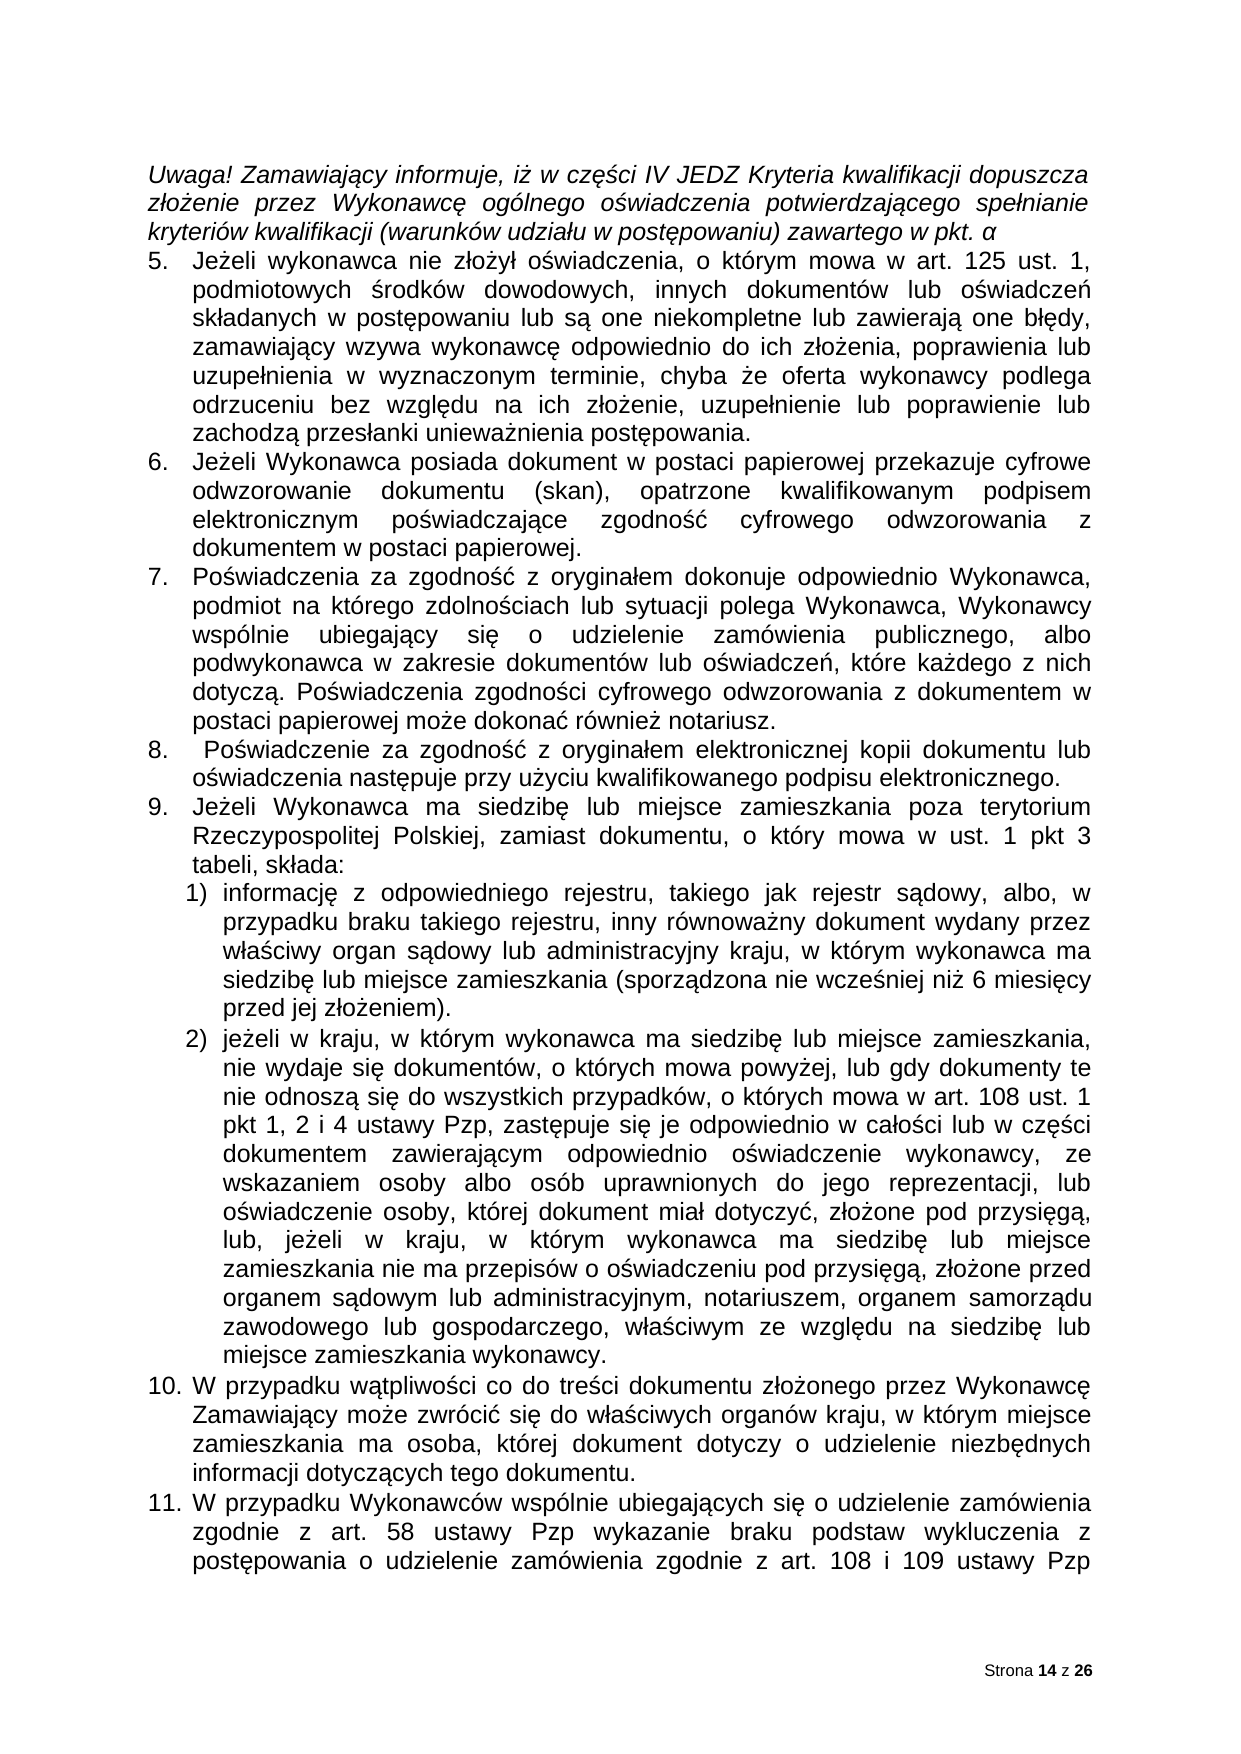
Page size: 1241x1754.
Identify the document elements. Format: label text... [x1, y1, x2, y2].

list informację z odpowiedniego rejestru, takiego jak rejestr sądowy, albo, w przypadku braku takiego rejestru, inny równoważny dokument wydany przez właściwy organ sądowy lub administracyjny kraju, w którym wykonawca ma siedzibę lub miejsce zamieszkania (sporządzona nie wcześniej niż 6 miesięcy przed jej złożeniem). [185, 878, 1092, 1022]
list Jeżeli Wykonawca posiada dokument w postaci papierowej przekazuje cyfrowe odwzorowanie dokumentu (skan), opatrzone kwalifikowanym podpisem elektronicznym poświadczające zgodność cyfrowego odwzorowania z dokumentem w postaci papierowej. [148, 447, 1092, 562]
text Uwaga! Zamawiający informuje, iż w części IV JEDZ Kryteria kwalifikacji dopuszcza złożenie przez Wykonawcę ogólnego oświadczenia potwierdzającego spełnianie kryteriów kwalifikacji (warunków udziału w postępowaniu) zawartego w pkt. α [148, 159, 1092, 246]
list Jeżeli wykonawca nie złożył oświadczenia, o którym mowa w art. 125 ust. 1, podmiotowych środków dowodowych, innych dokumentów lub oświadczeń składanych w postępowaniu lub są one niekompletne lub zawierają one błędy, zamawiający wzywa wykonawcę odpowiednio do ich złożenia, poprawienia lub uzupełnienia w wyznaczonym terminie, chyba że oferta wykonawcy podlega odrzuceniu bez względu na ich złożenie, uzupełnienie lub poprawienie lub zachodzą przesłanki unieważnienia postępowania. [148, 246, 1092, 447]
list W przypadku wątpliwości co do treści dokumentu złożonego przez Wykonawcę Zamawiający może zwrócić się do właściwych organów kraju, w którym miejsce zamieszkania ma osoba, której dokument dotyczy o udzielenie niezbędnych informacji dotyczących tego dokumentu. [148, 1371, 1092, 1486]
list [148, 1488, 1092, 1574]
list Poświadczenia za zgodność z oryginałem dokonuje odpowiednio Wykonawca, podmiot na którego zdolnościach lub sytuacji polega Wykonawca, Wykonawcy wspólnie ubiegający się o udzielenie zamówienia publicznego, albo podwykonawca w zakresie dokumentów lub oświadczeń, które każdego z nich dotyczą. Poświadczenia zgodności cyfrowego odwzorowania z dokumentem w postaci papierowej może dokonać również notariusz. [148, 562, 1092, 734]
list Poświadczenie za zgodność z oryginałem elektronicznej kopii dokumentu lub oświadczenia następuje przy użyciu kwalifikowanego podpisu elektronicznego. [148, 734, 1092, 792]
list Jeżeli Wykonawca ma siedzibę lub miejsce zamieszkania poza terytorium Rzeczypospolitej Polskiej, zamiast dokumentu, o który mowa w ust. 1 pkt 3 tabeli, składa: [148, 792, 1092, 878]
list jeżeli w kraju, w którym wykonawca ma siedzibę lub miejsce zamieszkania, nie wydaje się dokumentów, o których mowa powyżej, lub gdy dokumenty te nie odnoszą się do wszystkich przypadków, o których mowa w art. 108 ust. 1 pkt 1, 2 i 4 ustawy Pzp, zastępuje się je odpowiednio w całości lub w części dokumentem zawierającym odpowiednio oświadczenie wykonawcy, ze wskazaniem osoby albo osób uprawnionych do jego reprezentacji, lub oświadczenie osoby, której dokument miał dotyczyć, złożone pod przysięgą, lub, jeżeli w kraju, w którym wykonawca ma siedzibę lub miejsce zamieszkania nie ma przepisów o oświadczeniu pod przysięgą, złożone przed organem sądowym lub administracyjnym, notariuszem, organem samorządu zawodowego lub gospodarczego, właściwym ze względu na siedzibę lub miejsce zamieszkania wykonawcy. [185, 1024, 1092, 1369]
